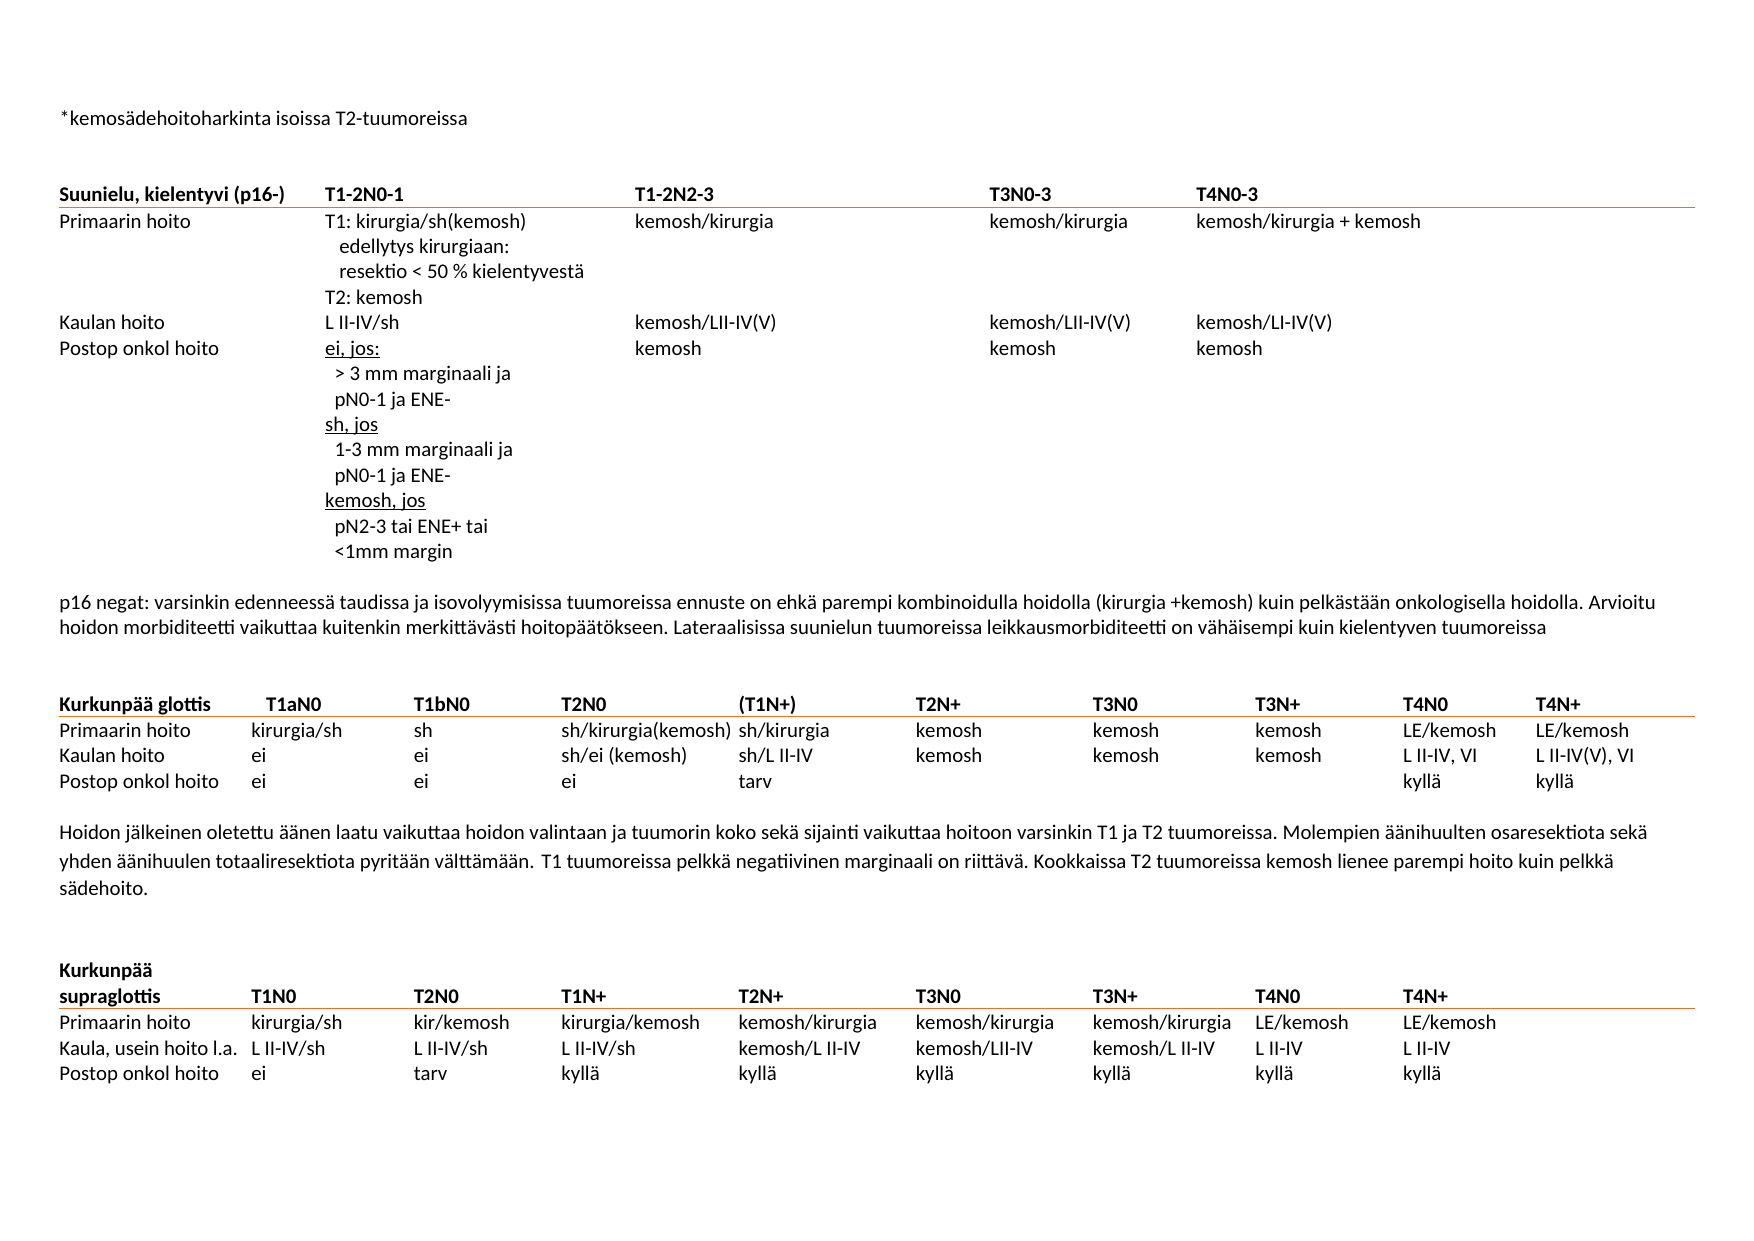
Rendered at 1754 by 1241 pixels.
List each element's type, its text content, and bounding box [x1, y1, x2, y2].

text edellytys kirurgiaan: [59, 233, 1695, 259]
text Primaarin hoito T1: kirurgia/sh(kemosh) kemosh/kirurgia kemosh/kirurgia kemosh/kirurgia + kemosh [59, 208, 1695, 233]
text sh, jos [59, 411, 1695, 437]
text kemosh, jos [59, 487, 1695, 513]
text Hoidon jälkeinen oletettu äänen laatu vaikuttaa hoidon valintaan ja tuumorin koko sekä sijainti vaikuttaa hoitoon varsinkin T1 ja T2 tuumoreissa. Molempien äänihuulten osaresektiota sekä yhden äänihuulen totaaliresektiota pyritään välttämään. T1 tuumoreissa pelkkä negatiivinen marginaali on riittävä. Kookkaissa T2 tuumoreissa kemosh lienee parempi hoito kuin pelkkä sädehoito. [59, 819, 1695, 901]
text Kurkunpää glottis T1aN0 T1bN0 T2N0 (T1N+) T2N+ T3N0 T3N+ T4N0 T4N+ [59, 665, 1695, 716]
text pN0-1 ja ENE- [59, 462, 1695, 487]
text Suunielu, kielentyvi (p16-) T1-2N0-1 T1-2N2-3 T3N0-3 T4N0-3 [59, 181, 1695, 207]
text *kemosädehoitoharkinta isoissa T2-tuumoreissa [59, 105, 1695, 131]
text Kaulan hoito ei ei sh/ei (kemosh) sh/L II-IV kemosh kemosh kemosh L II-IV, VI L II-IV(V), VI [59, 743, 1695, 768]
text p16 negat: varsinkin edenneessä taudissa ja isovolyymisissa tuumoreissa ennuste on ehkä parempi kombinoidulla hoidolla (kirurgia +kemosh) kuin pelkästään onkologisella hoidolla. Arvioitu hoidon morbiditeetti vaikuttaa kuitenkin merkittävästi hoitopäätökseen. Lateraalisissa suunielun tuumoreissa leikkausmorbiditeetti on vähäisempi kuin kielentyven tuumoreissa [59, 589, 1695, 640]
text Postop onkol hoito ei, jos: kemosh kemosh kemosh [59, 335, 1695, 360]
text > 3 mm marginaali ja [59, 360, 1695, 386]
text Postop onkol hoito ei ei ei tarv kyllä kyllä [59, 768, 1695, 793]
text T2: kemosh [59, 284, 1695, 309]
text 1-3 mm marginaali ja [59, 437, 1695, 462]
text Postop onkol hoito ei tarv kyllä kyllä kyllä kyllä kyllä kyllä [59, 1060, 1695, 1086]
text Kaula, usein hoito l.a. L II-IV/sh L II-IV/sh L II-IV/sh kemosh/L II-IV kemosh/LII-IV kemosh/L II-IV L II-IV L II-IV [59, 1035, 1695, 1060]
text Primaarin hoito kirurgia/sh sh sh/kirurgia(kemosh) sh/kirurgia kemosh kemosh kemosh LE/kemosh LE/kemosh [59, 717, 1695, 743]
text pN0-1 ja ENE- [59, 386, 1695, 411]
text Kurkunpää supraglottis T1N0 T2N0 T1N+ T2N+ T3N0 T3N+ T4N0 T4N+ [59, 932, 1695, 1008]
text <1mm margin [59, 538, 1695, 564]
text resektio < 50 % kielentyvestä [59, 259, 1695, 284]
text Kaulan hoito L II-IV/sh kemosh/LII-IV(V) kemosh/LII-IV(V) kemosh/LI-IV(V) [59, 309, 1695, 335]
text Primaarin hoito kirurgia/sh kir/kemosh kirurgia/kemosh kemosh/kirurgia kemosh/kirurgia kemosh/kirurgia LE/kemosh LE/kemosh [59, 1009, 1695, 1035]
text pN2-3 tai ENE+ tai [59, 513, 1695, 538]
